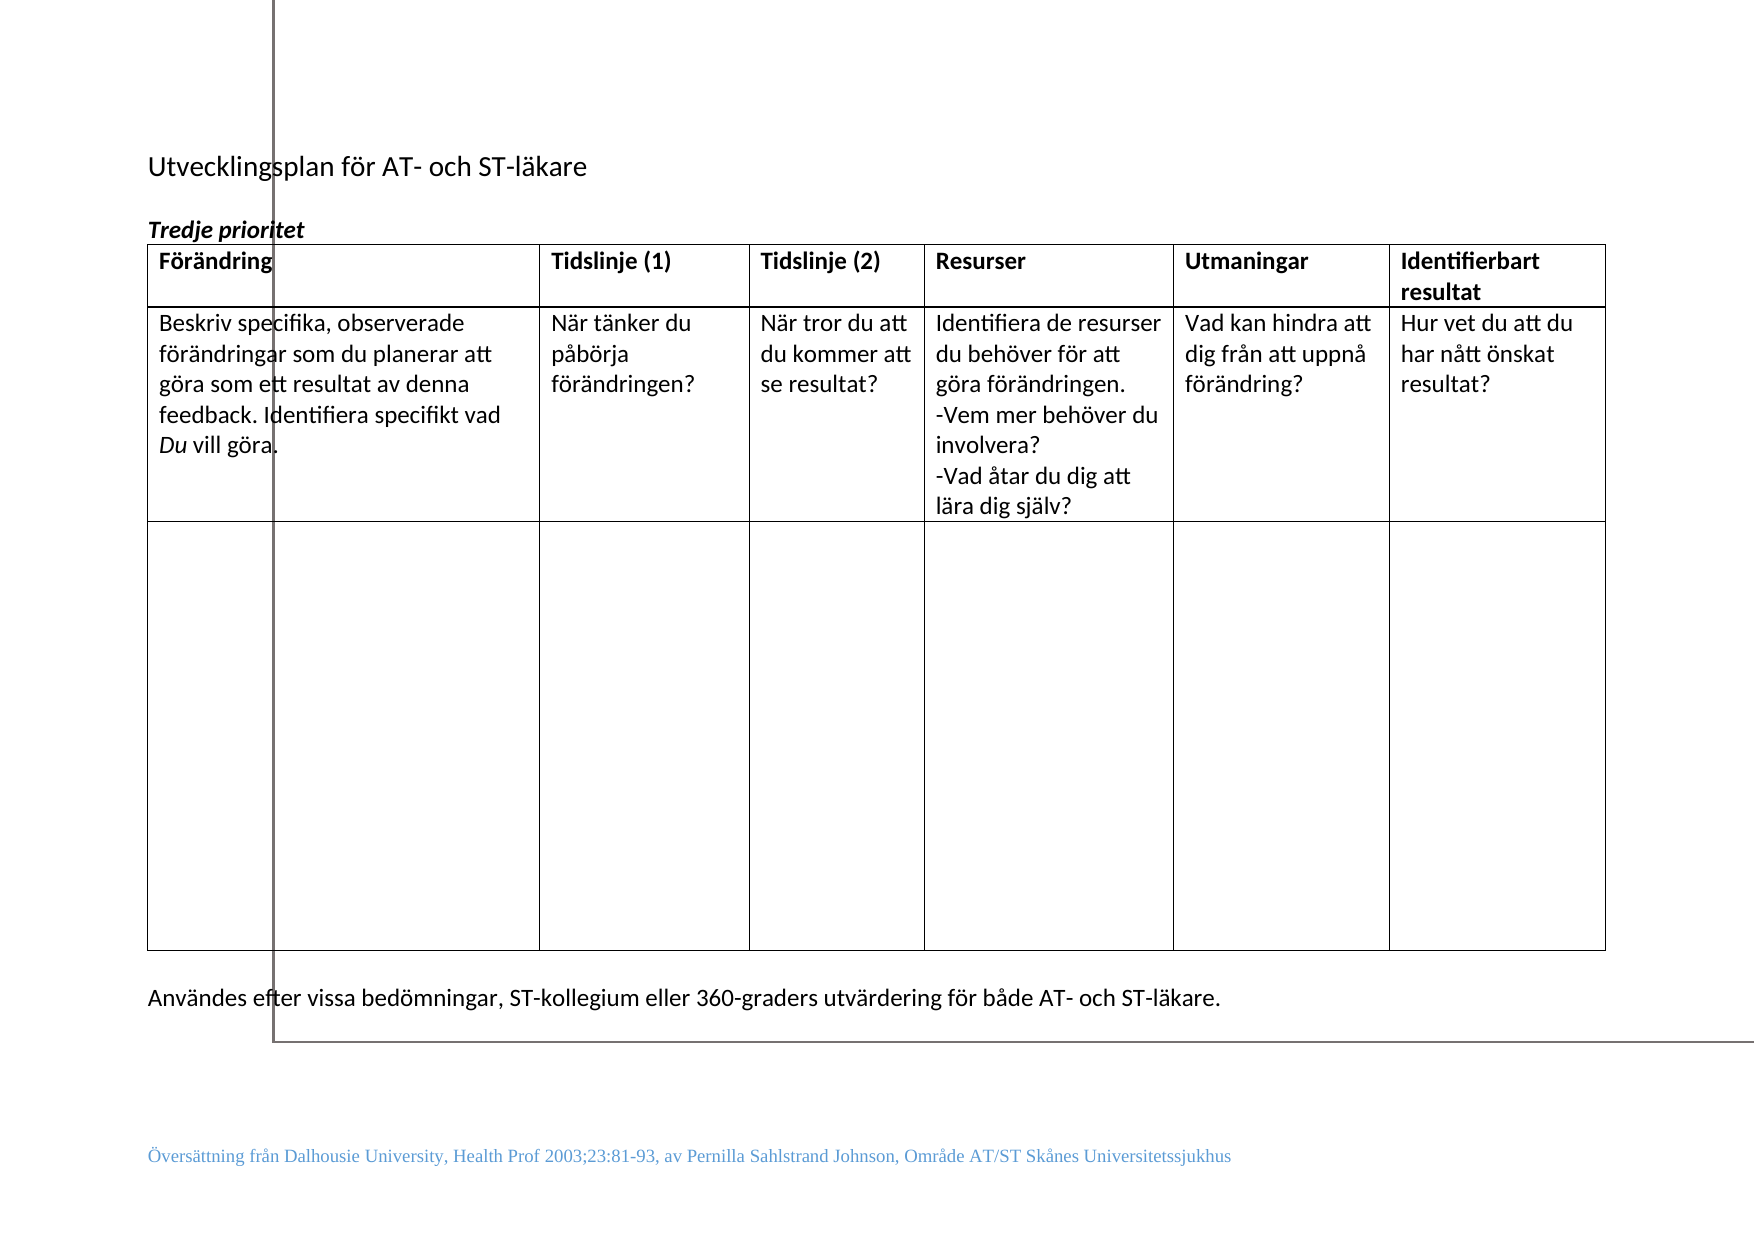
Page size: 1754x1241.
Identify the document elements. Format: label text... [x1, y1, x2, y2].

table_header Identifierbart resultat [1390, 245, 1605, 306]
table_cell Beskriv specifika, observerade förändringar som du planerar att göra som ett resultat av denna feedback. Identifiera specifikt vad Du vill göra. [148, 308, 539, 521]
table_cell [1174, 522, 1389, 950]
table_cell När tror du att du kommer att se resultat? [750, 308, 924, 521]
table_cell [925, 522, 1173, 950]
table_cell [540, 522, 749, 950]
text Användes efter vissa bedömningar, ST-kollegium eller 360-graders utvärdering för både AT- och ST-läkare. [148, 982, 1606, 1012]
text Utvecklingsplan för AT- och ST-läkare [148, 148, 1606, 183]
table_cell Vad kan hindra att dig från att uppnå förändring? [1174, 308, 1389, 521]
table_cell När tänker du påbörja förändringen? [540, 308, 749, 521]
table_cell Hur vet du att du har nått önskat resultat? [1390, 308, 1605, 521]
table_header Tidslinje (2) [750, 245, 924, 306]
table_cell [148, 522, 539, 950]
table_header Utmaningar [1174, 245, 1389, 306]
table_header Resurser [925, 245, 1173, 306]
text Tredje prioritet [148, 214, 1606, 244]
table_header Tidslinje (1) [540, 245, 749, 306]
table_cell [750, 522, 924, 950]
table_header Förändring [148, 245, 539, 306]
table_cell [1390, 522, 1605, 950]
table_cell Identifiera de resurser du behöver för att göra förändringen. -Vem mer behöver du involvera? -Vad åtar du dig att lära dig själv? [925, 308, 1173, 521]
